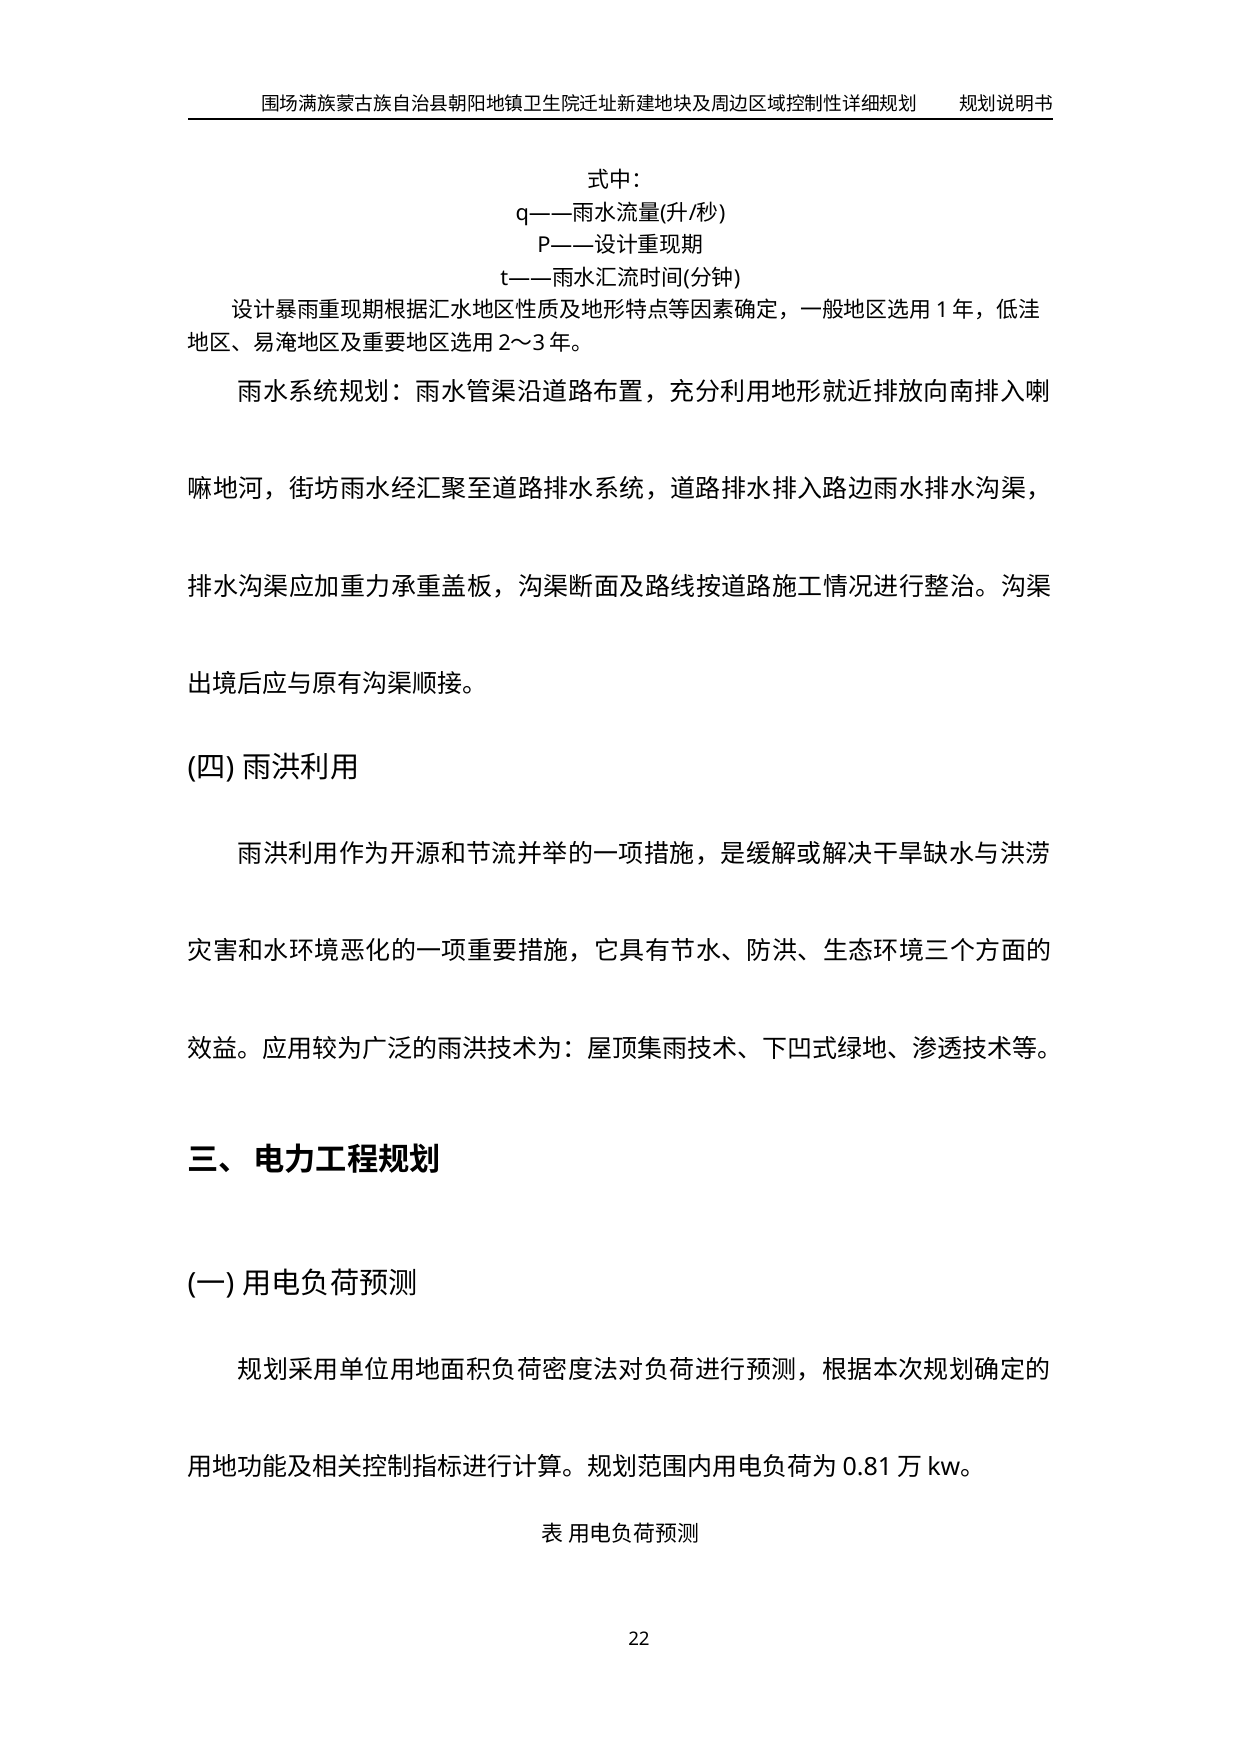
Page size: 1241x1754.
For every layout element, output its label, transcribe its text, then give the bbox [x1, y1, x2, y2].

text 规划采用单位用地面积负荷密度法对负荷进行预测，根据本次规划确定的用地功能及相关控制指标进行计算。规划范围内用电负荷为0.81万kw。 [187, 1335, 1053, 1497]
text 式中： [187, 162, 1053, 194]
text q——雨水流量(升/秒) [187, 194, 1053, 227]
subtitle 雨洪利用 [187, 733, 1053, 798]
text 设计暴雨重现期根据汇水地区性质及地形特点等因素确定，一般地区选用1年，低洼地区、易淹地区及重要地区选用2～3年。 [187, 292, 1053, 357]
text t——雨水汇流时间(分钟) [187, 259, 1053, 292]
text 雨洪利用作为开源和节流并举的一项措施，是缓解或解决干旱缺水与洪涝灾害和水环境恶化的一项重要措施，它具有节水、防洪、生态环境三个方面的效益。应用较为广泛的雨洪技术为：屋顶集雨技术、下凹式绿地、渗透技术等。 [187, 819, 1053, 1079]
subtitle 用电负荷预测 [187, 1248, 1053, 1313]
text 雨水系统规划：雨水管渠沿道路布置，充分利用地形就近排放向南排入喇嘛地河，街坊雨水经汇聚至道路排水系统，道路排水排入路边雨水排水沟渠，排水沟渠应加重力承重盖板，沟渠断面及路线按道路施工情况进行整治。沟渠出境后应与原有沟渠顺接。 [187, 357, 1053, 714]
text 表 用电负荷预测 [187, 1515, 1053, 1548]
text P——设计重现期 [187, 227, 1053, 259]
subtitle 电力工程规划 [187, 1124, 1053, 1189]
